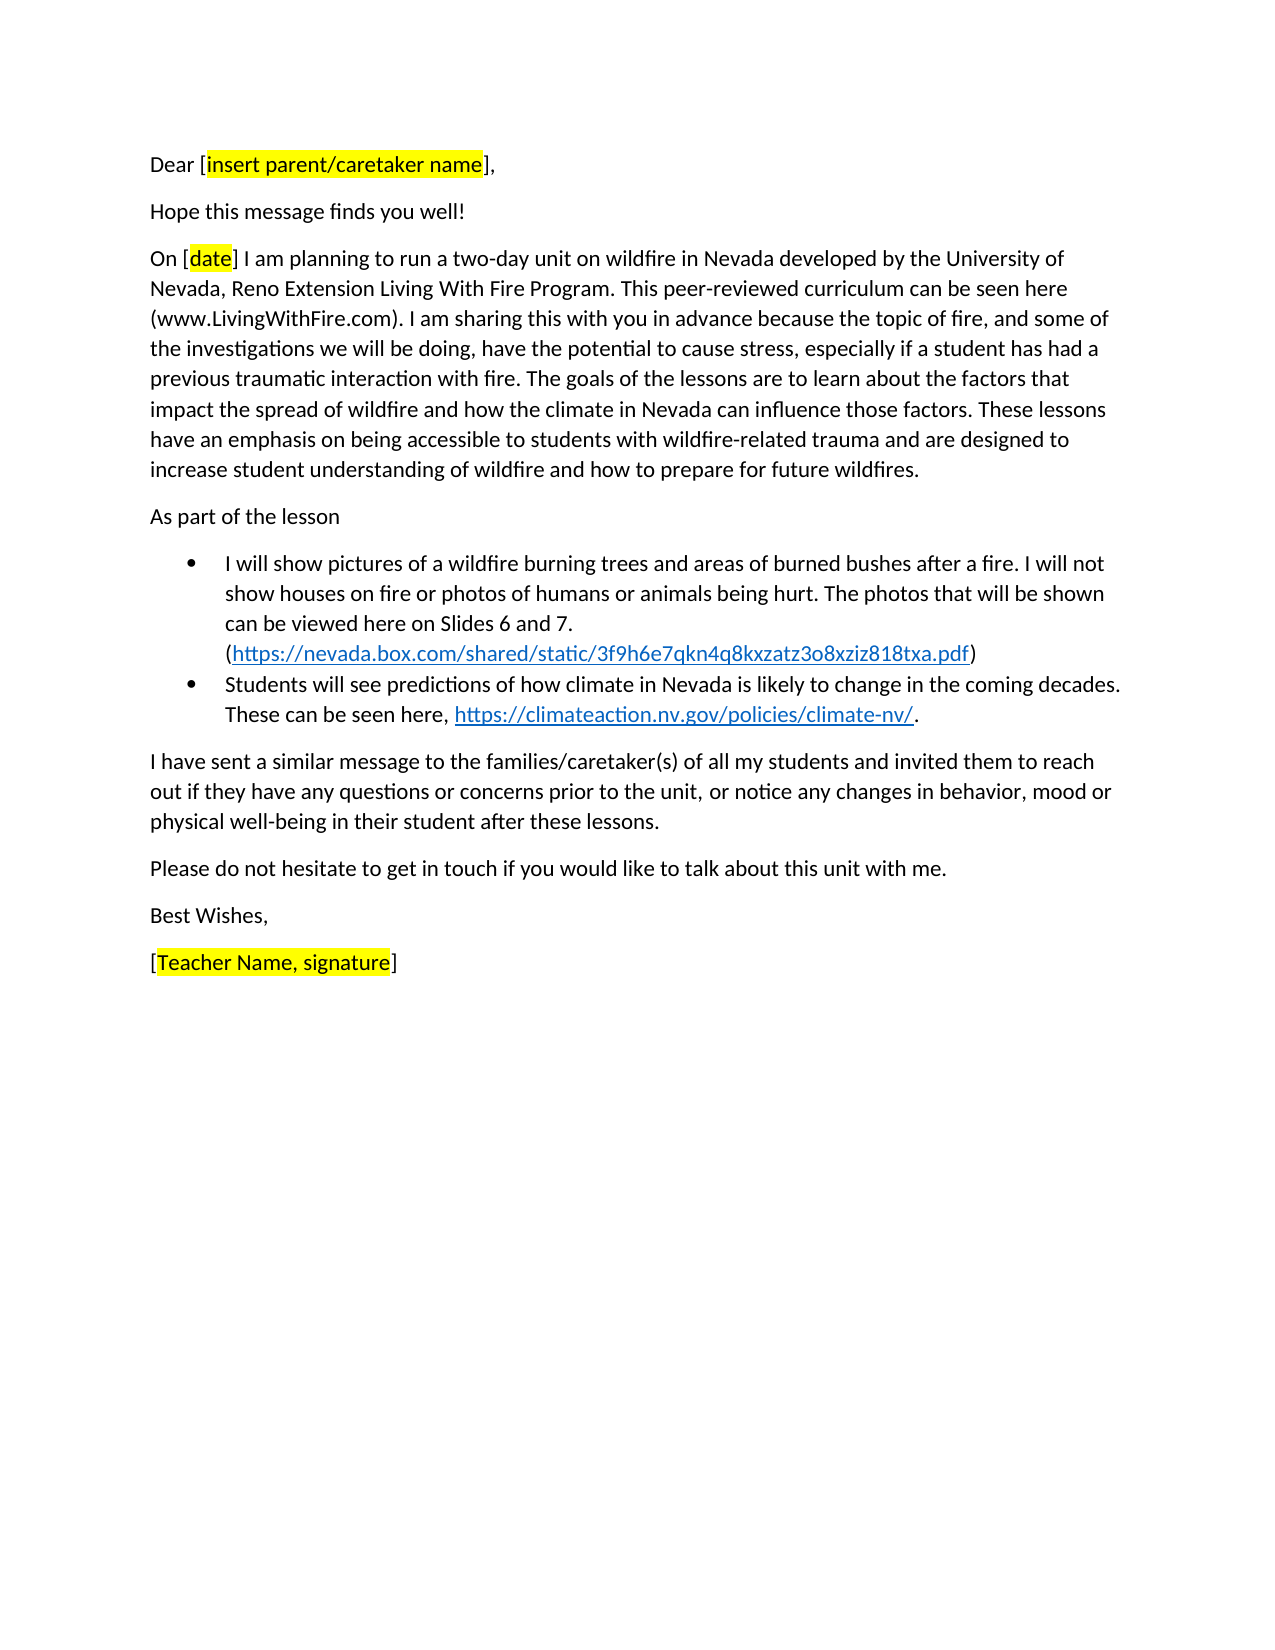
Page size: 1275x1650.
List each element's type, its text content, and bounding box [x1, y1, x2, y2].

text Dear [insert parent/caretaker name], [483, 150, 1125, 178]
text [Teacher Name, signature] [390, 948, 1125, 976]
text Best Wishes, [150, 901, 1125, 929]
text Hope this message finds you well! [150, 197, 1125, 225]
text Please do not hesitate to get in touch if you would like to talk about this unit with me. [150, 854, 1125, 882]
text On [date] I am planning to run a two-day unit on wildfire in Nevada developed by the University of Nevada, Reno Extension Living With Fire Program. This peer-reviewed curriculum can be seen here (www.LivingWithFire.com). I am sharing this with you in advance because the topic of fire, and some of the investigations we will be doing, have the potential to cause stress, especially if a student has had a previous traumatic interaction with fire. The goals of the lessons are to learn about the factors that impact the spread of wildfire and how the climate in Nevada can influence those factors. These lessons have an emphasis on being accessible to students with wildfire-related trauma and are designed to increase student understanding of wildfire and how to prepare for future wildfires. [150, 244, 1125, 483]
text I have sent a similar message to the families/caretaker(s) of all my students and invited them to reach out if they have any questions or concerns prior to the unit, or notice any changes in behavior, mood or physical well-being in their student after these lessons. [150, 747, 1125, 835]
list Students will see predictions of how climate in Nevada is likely to change in the coming decades. These can be seen here, https://climateaction.nv.gov/policies/climate-nv/. [187, 670, 1125, 728]
text As part of the lesson [150, 502, 1125, 530]
list I will show pictures of a wildfire burning trees and areas of burned bushes after a fire. I will not show houses on fire or photos of humans or animals being hurt. The photos that will be shown can be viewed here on Slides 6 and 7. (https://nevada.box.com/shared/static/3f9h6e7qkn4q8kxzatz3o8xziz818txa.pdf) [187, 549, 1125, 668]
